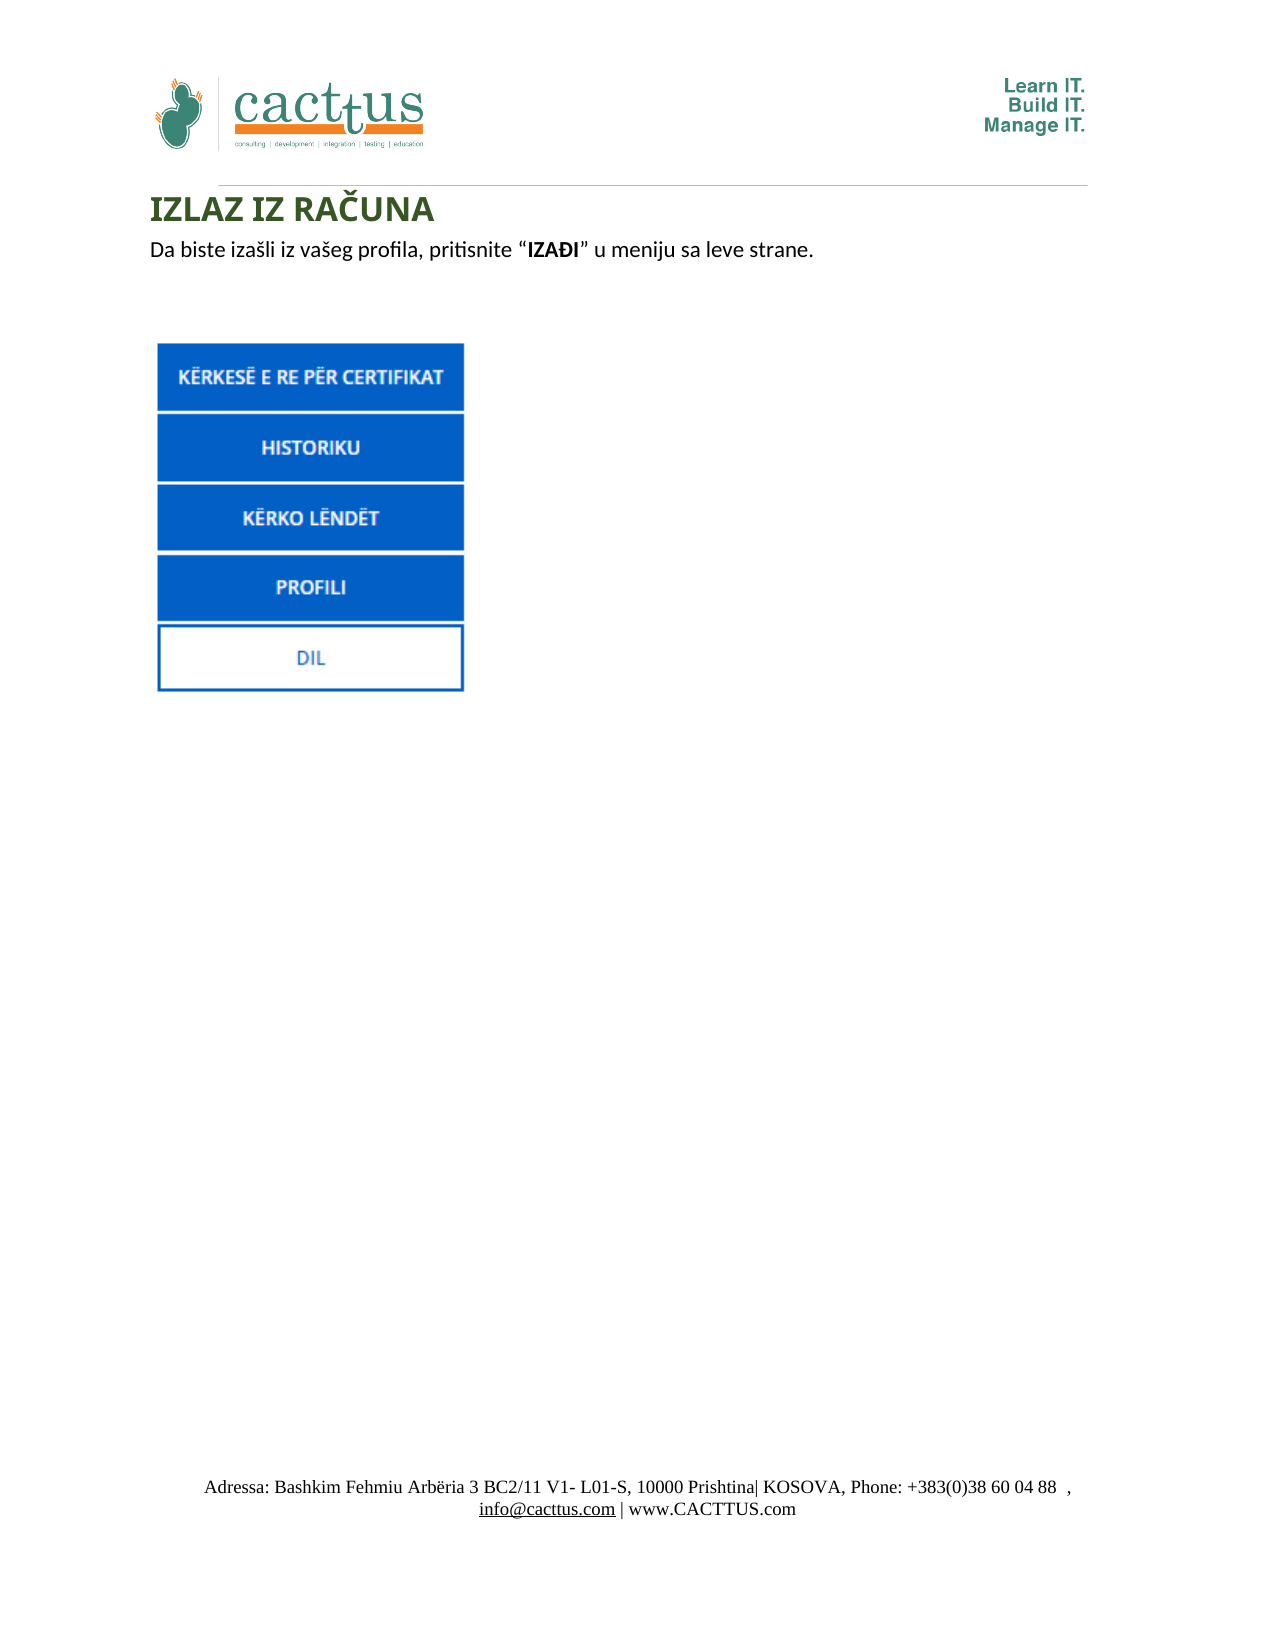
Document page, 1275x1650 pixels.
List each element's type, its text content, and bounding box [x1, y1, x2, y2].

text Da biste izašli iz vašeg profila, pritisnite “IZAĐI” u meniju sa leve strane. [150, 235, 1125, 263]
picture [150, 328, 469, 695]
picture [150, 75, 1088, 186]
subtitle IZLAZ IZ RAČUNA [150, 186, 1125, 231]
